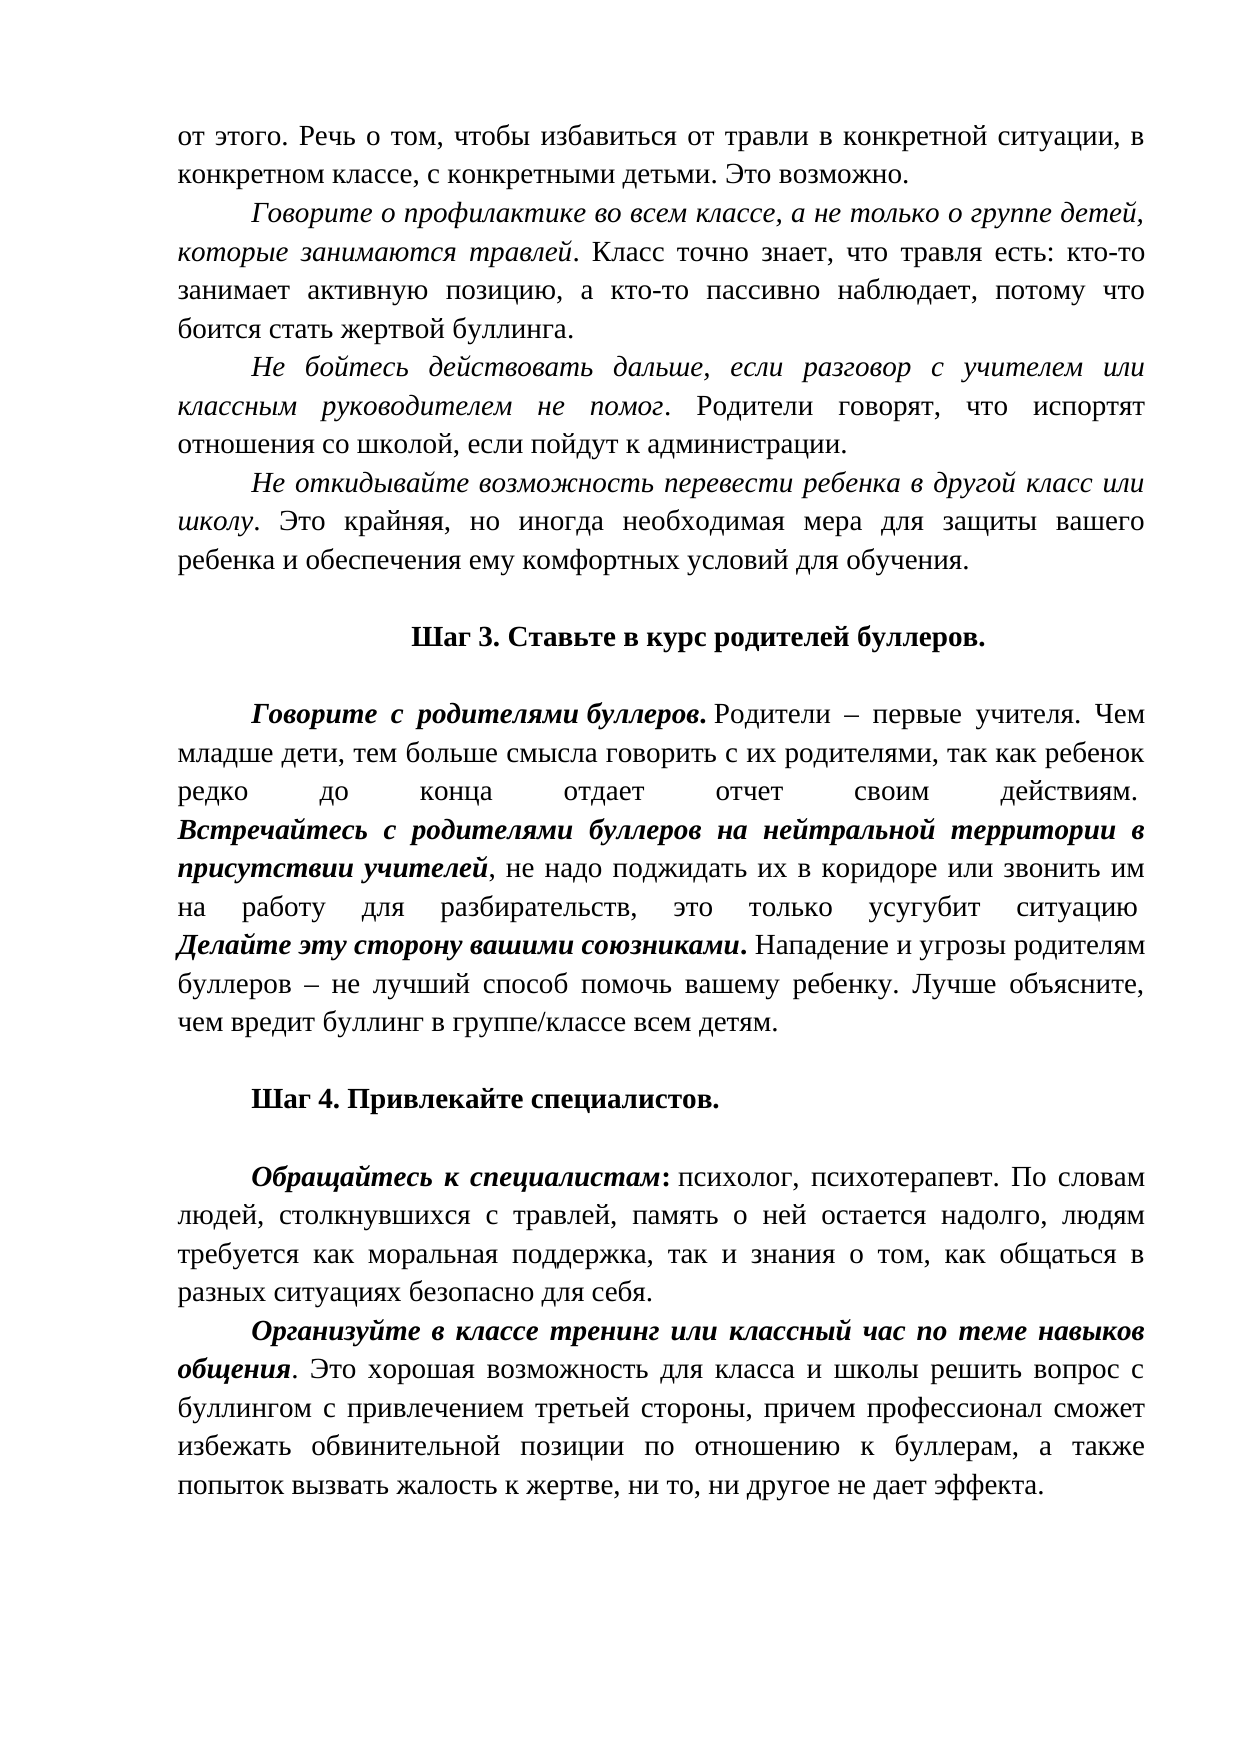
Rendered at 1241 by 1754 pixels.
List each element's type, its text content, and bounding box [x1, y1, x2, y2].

text Не бойтесь действовать дальше, если разговор с учителем или классным руководителем не помог. Родители говорят, что испортят отношения со школой, если пойдут к администрации. [177, 349, 1146, 460]
text Обращайтесь к специалистам: психолог, психотерапевт. По словам людей, столкнувшихся с травлей, память о ней остается надолго, людям требуется как моральная поддержка, так и знания о том, как общаться в разных ситуациях безопасно для себя. [177, 1269, 1146, 1308]
text Говорите о профилактике во всем классе, а не только о группе детей, которые занимаются травлей. Класс точно знает, что травля есть: кто-то занимает активную позицию, а кто-то пассивно наблюдает, потому что боится стать жертвой буллинга. [177, 195, 1146, 344]
text Говорите с родителями буллеров. Родители – первые учителя. Чем младше дети, тем больше смысла говорить с их родителями, так как ребенок редко до конца отдает отчет своим действиям. Встречайтесь с родителями буллеров на нейтральной территории в присутствии учителей, не надо поджидать их в коридоре или звонить им на работу для разбирательств, это только усугубит ситуацию Делайте эту сторону вашими союзниками. Нападение и угрозы родителям буллеров – не лучший способ помочь вашему ребенку. Лучше объясните, чем вредит буллинг в группе/классе всем детям. [177, 999, 1146, 1038]
text Не откидывайте возможность перевести ребенка в другой класс или школу. Это крайняя, но иногда необходимая мера для защиты вашего ребенка и обеспечения ему комфортных условий для обучения. [177, 465, 1146, 576]
text Обращайтесь к специалистам: психолог, психотерапевт. По словам людей, столкнувшихся с травлей, память о ней остается надолго, людям требуется как моральная поддержка, так и знания о том, как общаться в разных ситуациях безопасно для себя. [177, 1159, 1146, 1197]
text Говорите с родителями буллеров. Родители – первые учителя. Чем младше дети, тем больше смысла говорить с их родителями, так как ребенок редко до конца отдает отчет своим действиям. Встречайтесь с родителями буллеров на нейтральной территории в присутствии учителей, не надо поджидать их в коридоре или звонить им на работу для разбирательств, это только усугубит ситуацию Делайте эту сторону вашими союзниками. Нападение и угрозы родителям буллеров – не лучший способ помочь вашему ребенку. Лучше объясните, чем вредит буллинг в группе/классе всем детям. [177, 696, 1146, 735]
text Говорите с родителями буллеров. Родители – первые учителя. Чем младше дети, тем больше смысла говорить с их родителями, так как ребенок редко до конца отдает отчет своим действиям. Встречайтесь с родителями буллеров на нейтральной территории в присутствии учителей, не надо поджидать их в коридоре или звонить им на работу для разбирательств, это только усугубит ситуацию Делайте эту сторону вашими союзниками. Нападение и угрозы родителям буллеров – не лучший способ помочь вашему ребенку. Лучше объясните, чем вредит буллинг в группе/классе всем детям. [177, 768, 1146, 966]
text Шаг 3. Ставьте в курс родителей буллеров. [177, 619, 500, 653]
text Организуйте в классе тренинг или классный час по теме навыков общения. Это хорошая возможность для класса и школы решить вопрос с буллингом с привлечением третьей стороны, причем профессионал сможет избежать обвинительной позиции по отношению к буллерам, а также попыток вызвать жалость к жертве, ни то, ни другое не дает эффекта. [177, 1462, 1146, 1501]
text Шаг 3. Ставьте в курс родителей буллеров. [507, 619, 1146, 653]
text Организуйте в классе тренинг или классный час по теме навыков общения. Это хорошая возможность для класса и школы решить вопрос с буллингом с привлечением третьей стороны, причем профессионал сможет избежать обвинительной позиции по отношению к буллерам, а также попыток вызвать жалость к жертве, ни то, ни другое не дает эффекта. [177, 1313, 1146, 1390]
text Шаг 4. Привлекайте специалистов. [177, 1082, 1146, 1115]
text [177, 118, 1146, 190]
